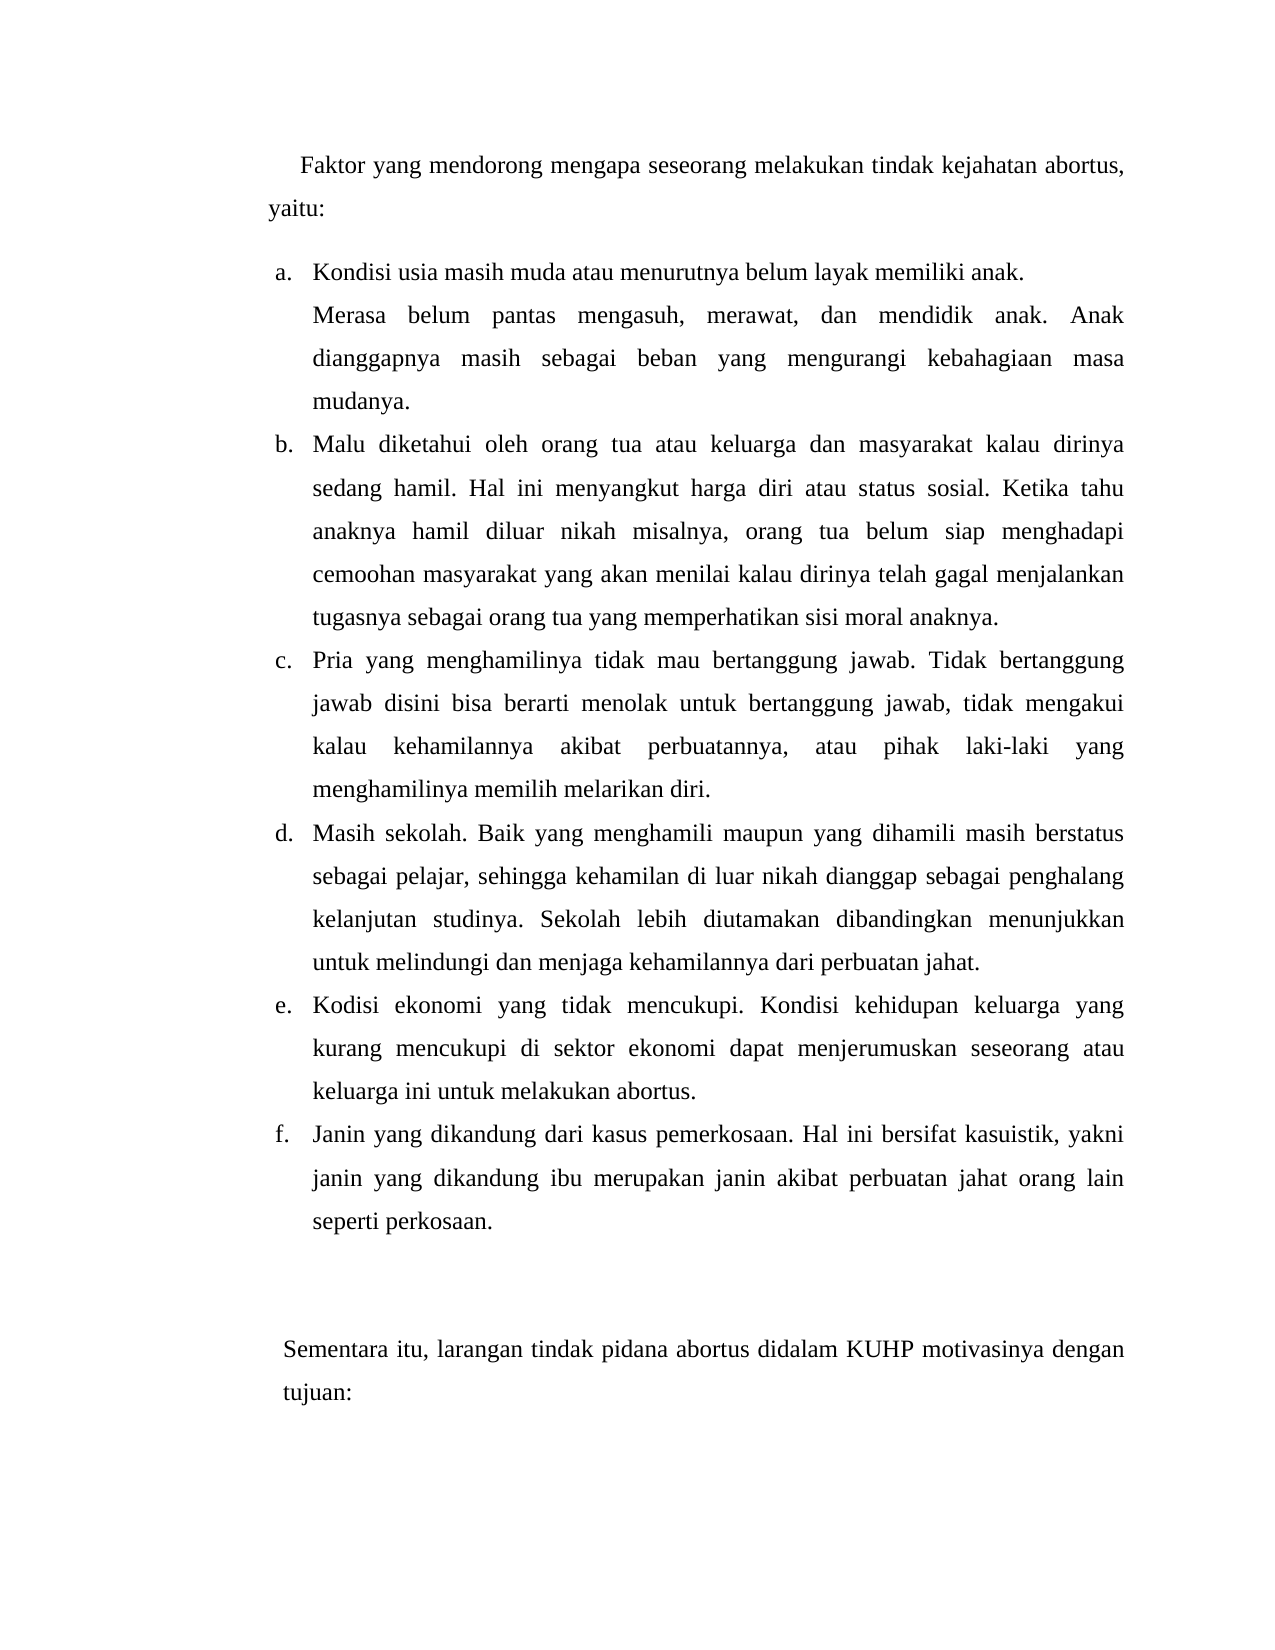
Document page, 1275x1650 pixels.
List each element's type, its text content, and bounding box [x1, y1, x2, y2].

list Malu diketahui oleh orang tua atau keluarga dan masyarakat kalau dirinya sedang hamil. Hal ini menyangkut harga diri atau status sosial. Ketika tahu anaknya hamil diluar nikah misalnya, orang tua belum siap menghadapi cemoohan masyarakat yang akan menilai kalau dirinya telah gagal menjalankan tugasnya sebagai orang tua yang memperhatikan sisi moral anaknya. [275, 429, 1125, 631]
list Merasa belum pantas mengasuh, merawat, dan mendidik anak. Anak dianggapnya masih sebagai beban yang mengurangi kebahagiaan masa mudanya. [312, 300, 1125, 415]
text Sementara itu, larangan tindak pidana abortus didalam KUHP motivasinya dengan tujuan: [283, 1334, 1125, 1406]
list Janin yang dikandung dari kasus pemerkosaan. Hal ini bersifat kasuistik, yakni janin yang dikandung ibu merupakan janin akibat perbuatan jahat orang lain seperti perkosaan. [275, 1119, 1125, 1234]
text Faktor yang mendorong mengapa seseorang melakukan tindak kejahatan abortus, yaitu: [268, 150, 1125, 222]
list Kodisi ekonomi yang tidak mencukupi. Kondisi kehidupan keluarga yang kurang mencukupi di sektor ekonomi dapat menjerumuskan seseorang atau keluarga ini untuk melakukan abortus. [275, 990, 1125, 1105]
list Kondisi usia masih muda atau menurutnya belum layak memiliki anak. [275, 257, 1125, 286]
list Masih sekolah. Baik yang menghamili maupun yang dihamili masih berstatus sebagai pelajar, sehingga kehamilan di luar nikah dianggap sebagai penghalang kelanjutan studinya. Sekolah lebih diutamakan dibandingkan menunjukkan untuk melindungi dan menjaga kehamilannya dari perbuatan jahat. [275, 818, 1125, 976]
list Pria yang menghamilinya tidak mau bertanggung jawab. Tidak bertanggung jawab disini bisa berarti menolak untuk bertanggung jawab, tidak mengakui kalau kehamilannya akibat perbuatannya, atau pihak laki-laki yang menghamilinya memilih melarikan diri. [275, 645, 1125, 803]
